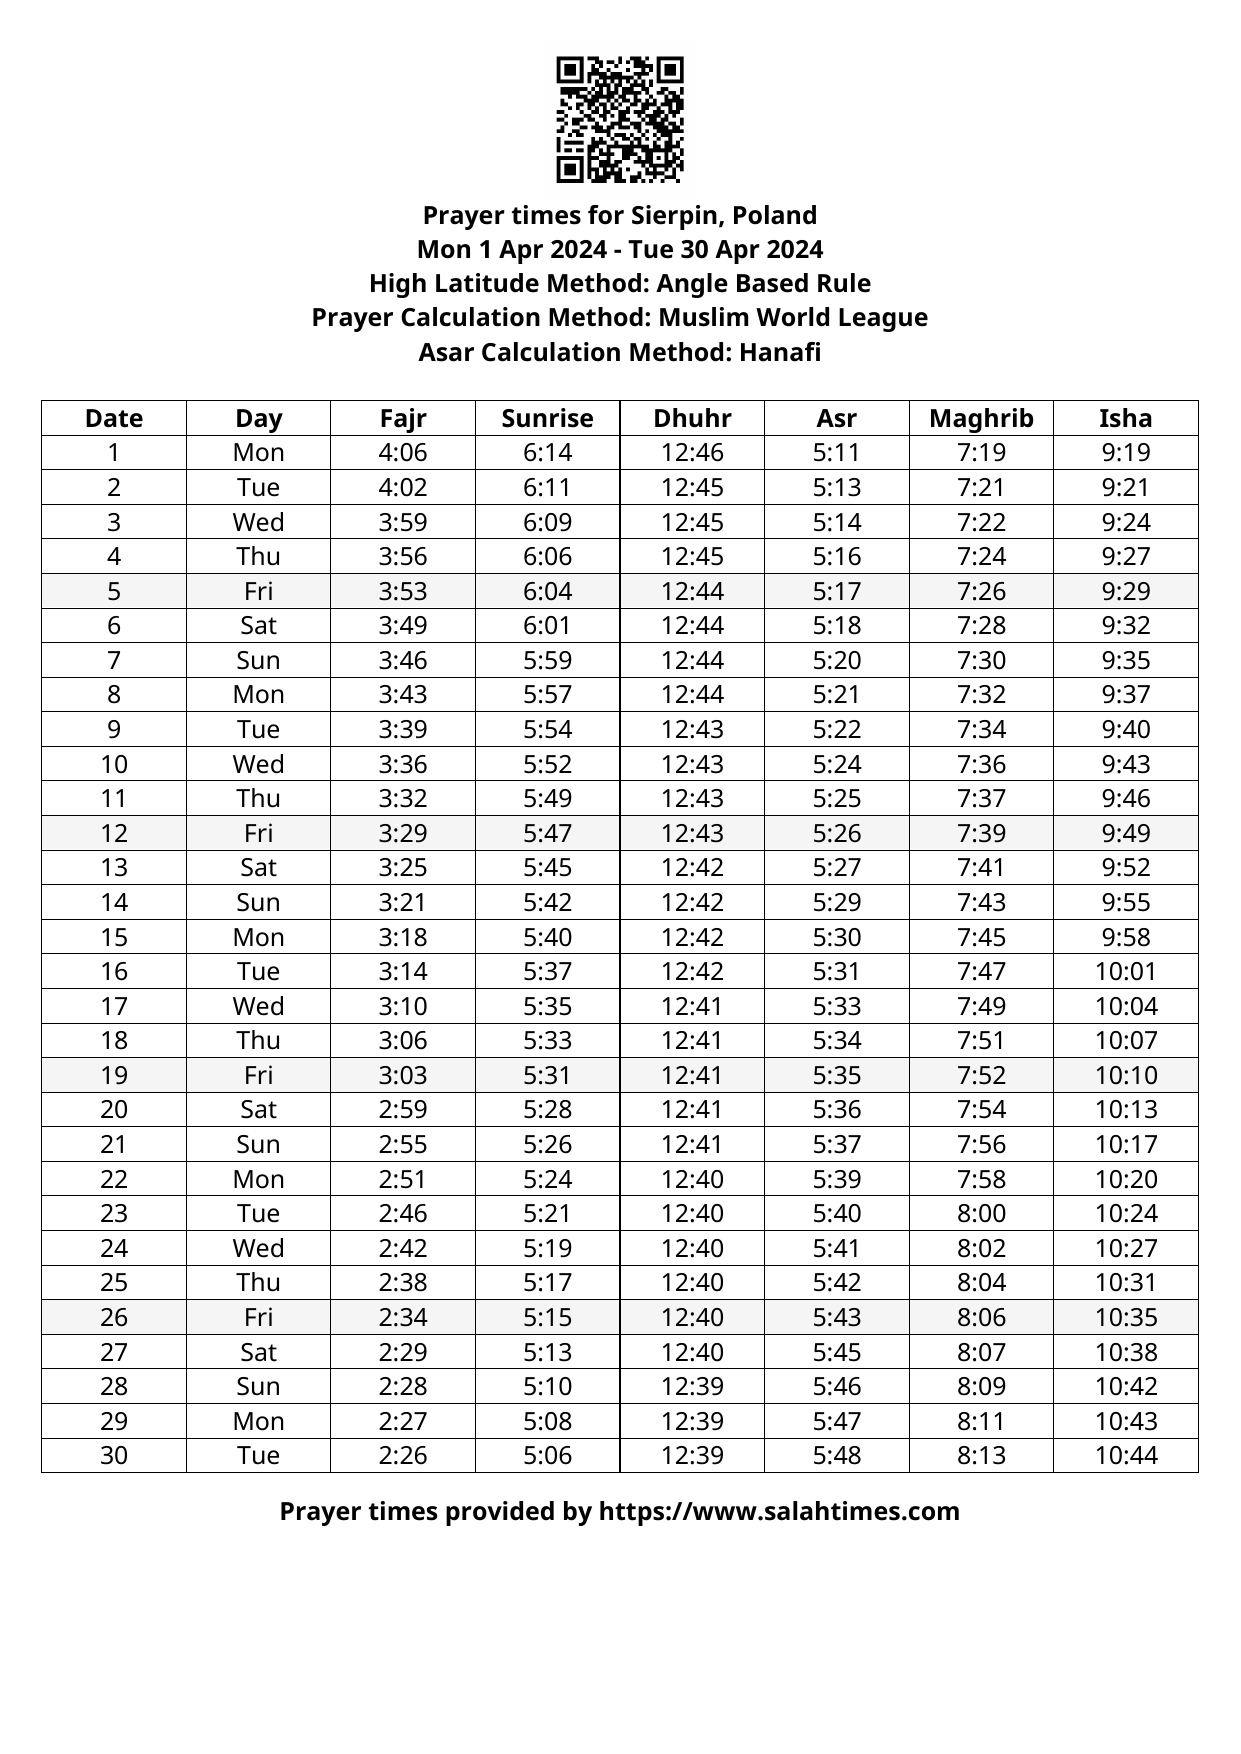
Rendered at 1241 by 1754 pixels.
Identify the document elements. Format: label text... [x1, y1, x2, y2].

table_cell Thu [187, 1266, 330, 1299]
table_cell 2 [42, 470, 186, 504]
table_cell 5:40 [765, 1196, 909, 1230]
table_cell 7:39 [910, 816, 1053, 849]
table_cell Sat [187, 609, 330, 642]
table_cell 9:46 [1054, 781, 1198, 815]
table_cell Tue [187, 470, 330, 504]
table_cell 5:45 [765, 1335, 909, 1368]
table_cell 3 [42, 505, 186, 538]
table_cell 10:27 [1054, 1231, 1198, 1264]
table_cell 5:10 [476, 1369, 619, 1403]
table_cell 9:58 [1054, 920, 1198, 953]
table_cell 12:43 [621, 712, 764, 746]
table_cell 5:30 [765, 920, 909, 953]
table_cell 2:59 [331, 1093, 475, 1126]
table_cell 5:37 [765, 1127, 909, 1161]
table_cell 5:31 [765, 954, 909, 988]
table_cell 5:19 [476, 1231, 619, 1264]
table_cell 10:07 [1054, 1024, 1198, 1057]
table_cell 5:46 [765, 1369, 909, 1403]
picture [542, 41, 699, 198]
table_cell 4 [42, 539, 186, 573]
table_cell 10:01 [1054, 954, 1198, 988]
table_cell 5:14 [765, 505, 909, 538]
table_cell Wed [187, 747, 330, 780]
table_cell 5:45 [476, 851, 619, 884]
table_cell 10:38 [1054, 1335, 1198, 1368]
table_cell 3:56 [331, 539, 475, 573]
table_cell 8:07 [910, 1335, 1053, 1368]
table_cell 7:30 [910, 643, 1053, 677]
table_cell 30 [42, 1439, 186, 1472]
table_cell 16 [42, 954, 186, 988]
table_cell 5:35 [476, 989, 619, 1022]
table_cell 2:42 [331, 1231, 475, 1264]
table_cell 5:17 [476, 1266, 619, 1299]
table_cell Mon [187, 1162, 330, 1195]
table_header Asr [765, 401, 909, 434]
table_cell 9:27 [1054, 539, 1198, 573]
table_cell 2:26 [331, 1439, 475, 1472]
table_cell 28 [42, 1369, 186, 1403]
table_cell 12:39 [621, 1404, 764, 1437]
table_cell 5:06 [476, 1439, 619, 1472]
table_cell 7:26 [910, 574, 1053, 607]
table_cell 12:40 [621, 1300, 764, 1334]
table_cell 5:24 [765, 747, 909, 780]
table_cell 15 [42, 920, 186, 953]
table_cell 5:08 [476, 1404, 619, 1437]
table_cell 9:35 [1054, 643, 1198, 677]
table_cell Fri [187, 816, 330, 849]
table_cell 3:06 [331, 1024, 475, 1057]
table_cell 10:20 [1054, 1162, 1198, 1195]
table_cell 5:42 [476, 885, 619, 919]
table_cell 7:54 [910, 1093, 1053, 1126]
table_cell 20 [42, 1093, 186, 1126]
table_cell 5:36 [765, 1093, 909, 1126]
table_cell 12:41 [621, 1127, 764, 1161]
table_cell 2:51 [331, 1162, 475, 1195]
table_cell 7:37 [910, 781, 1053, 815]
table_cell 12:43 [621, 781, 764, 815]
table_cell 2:29 [331, 1335, 475, 1368]
table_cell 5:47 [765, 1404, 909, 1437]
table_cell 27 [42, 1335, 186, 1368]
table_cell 12:44 [621, 609, 764, 642]
table_cell 5:27 [765, 851, 909, 884]
table_cell 3:46 [331, 643, 475, 677]
table_cell 9:19 [1054, 436, 1198, 469]
table_cell 12:46 [621, 436, 764, 469]
table_cell 12:44 [621, 678, 764, 711]
table_cell 5:41 [765, 1231, 909, 1264]
table_cell 8:02 [910, 1231, 1053, 1264]
table_cell 8:09 [910, 1369, 1053, 1403]
table_cell Tue [187, 954, 330, 988]
table_header Maghrib [910, 401, 1053, 434]
table_cell 12:40 [621, 1231, 764, 1264]
table_cell Mon [187, 920, 330, 953]
table_cell 12:45 [621, 470, 764, 504]
table_cell 5:57 [476, 678, 619, 711]
table_cell 11 [42, 781, 186, 815]
table_cell 9:37 [1054, 678, 1198, 711]
table_cell 3:43 [331, 678, 475, 711]
table_cell 5 [42, 574, 186, 607]
table_cell 13 [42, 851, 186, 884]
table_cell 2:55 [331, 1127, 475, 1161]
table_cell 5:47 [476, 816, 619, 849]
table_cell 12:40 [621, 1162, 764, 1195]
table_cell Wed [187, 989, 330, 1022]
table_cell 12:45 [621, 505, 764, 538]
table_cell 5:13 [476, 1335, 619, 1368]
table_cell 10:42 [1054, 1369, 1198, 1403]
table_header Dhuhr [621, 401, 764, 434]
table_cell 23 [42, 1196, 186, 1230]
table_cell 2:27 [331, 1404, 475, 1437]
table_cell Sun [187, 885, 330, 919]
table_cell 12:43 [621, 816, 764, 849]
table_cell 8:00 [910, 1196, 1053, 1230]
table_cell 5:28 [476, 1093, 619, 1126]
table_cell 7:22 [910, 505, 1053, 538]
table_cell 5:34 [765, 1024, 909, 1057]
table_cell 6:04 [476, 574, 619, 607]
table_cell 22 [42, 1162, 186, 1195]
table_cell Mon [187, 678, 330, 711]
table_cell 5:33 [765, 989, 909, 1022]
table_cell 7:19 [910, 436, 1053, 469]
table_cell 4:02 [331, 470, 475, 504]
table_cell Thu [187, 1024, 330, 1057]
table_cell 7:41 [910, 851, 1053, 884]
table_cell 7:51 [910, 1024, 1053, 1057]
table_cell 8 [42, 678, 186, 711]
table_cell 12:43 [621, 747, 764, 780]
table_cell 2:38 [331, 1266, 475, 1299]
table_cell 3:10 [331, 989, 475, 1022]
table_cell Fri [187, 1058, 330, 1092]
table_cell Wed [187, 1231, 330, 1264]
table_cell Sun [187, 1369, 330, 1403]
table_cell 26 [42, 1300, 186, 1334]
table_cell 5:49 [476, 781, 619, 815]
table_header Fajr [331, 401, 475, 434]
text High Latitude Method: Angle Based Rule [42, 266, 1198, 300]
table_cell 3:32 [331, 781, 475, 815]
table_cell 5:33 [476, 1024, 619, 1057]
table_cell 10 [42, 747, 186, 780]
table_cell 3:03 [331, 1058, 475, 1092]
table_cell 4:06 [331, 436, 475, 469]
table_cell 5:42 [765, 1266, 909, 1299]
table_cell 3:59 [331, 505, 475, 538]
table_cell 9:52 [1054, 851, 1198, 884]
table_cell 5:11 [765, 436, 909, 469]
table_cell 10:04 [1054, 989, 1198, 1022]
table_cell 2:34 [331, 1300, 475, 1334]
table_cell 2:28 [331, 1369, 475, 1403]
table_cell 10:44 [1054, 1439, 1198, 1472]
table_cell Fri [187, 574, 330, 607]
table_header Date [42, 401, 186, 434]
table_cell 10:43 [1054, 1404, 1198, 1437]
table_cell 5:22 [765, 712, 909, 746]
table_cell 8:04 [910, 1266, 1053, 1299]
table_cell Sat [187, 1093, 330, 1126]
table_cell 9:24 [1054, 505, 1198, 538]
table_cell 5:24 [476, 1162, 619, 1195]
table_cell Tue [187, 1196, 330, 1230]
table_cell 6:11 [476, 470, 619, 504]
text Mon 1 Apr 2024 - Tue 30 Apr 2024 [42, 232, 1198, 266]
table_cell 10:17 [1054, 1127, 1198, 1161]
table_cell 5:15 [476, 1300, 619, 1334]
table_cell Tue [187, 1439, 330, 1472]
table_cell 5:39 [765, 1162, 909, 1195]
table_cell Wed [187, 505, 330, 538]
table_header Day [187, 401, 330, 434]
table_cell 3:29 [331, 816, 475, 849]
table_cell 3:39 [331, 712, 475, 746]
table_cell 5:37 [476, 954, 619, 988]
text Prayer Calculation Method: Muslim World League [42, 300, 1198, 334]
table_cell 12:44 [621, 574, 764, 607]
table_cell Mon [187, 1404, 330, 1437]
table_cell 18 [42, 1024, 186, 1057]
table_cell Tue [187, 712, 330, 746]
table_cell 2:46 [331, 1196, 475, 1230]
table_cell 5:16 [765, 539, 909, 573]
table_cell 6:01 [476, 609, 619, 642]
table_cell 5:13 [765, 470, 909, 504]
table_cell 9 [42, 712, 186, 746]
table_cell 7:34 [910, 712, 1053, 746]
table_cell 12:41 [621, 1024, 764, 1057]
table_cell 5:21 [765, 678, 909, 711]
table_cell 9:21 [1054, 470, 1198, 504]
table_cell 10:35 [1054, 1300, 1198, 1334]
table_cell 5:26 [765, 816, 909, 849]
table_cell 10:10 [1054, 1058, 1198, 1092]
table_cell 19 [42, 1058, 186, 1092]
table_cell 3:25 [331, 851, 475, 884]
table_cell 3:21 [331, 885, 475, 919]
table_cell 9:32 [1054, 609, 1198, 642]
table_cell 12:45 [621, 539, 764, 573]
table_cell 3:36 [331, 747, 475, 780]
table_cell 5:26 [476, 1127, 619, 1161]
table_cell 3:14 [331, 954, 475, 988]
text Asar Calculation Method: Hanafi [42, 334, 1198, 368]
table_cell 24 [42, 1231, 186, 1264]
table_cell 8:13 [910, 1439, 1053, 1472]
table_cell 12:42 [621, 885, 764, 919]
table_cell 7:49 [910, 989, 1053, 1022]
table_cell 5:18 [765, 609, 909, 642]
table_cell 9:29 [1054, 574, 1198, 607]
table_cell 8:06 [910, 1300, 1053, 1334]
table_cell 7:32 [910, 678, 1053, 711]
table_cell Thu [187, 539, 330, 573]
table_cell 12:44 [621, 643, 764, 677]
table_cell 5:59 [476, 643, 619, 677]
table_cell Sun [187, 1127, 330, 1161]
table_cell 9:55 [1054, 885, 1198, 919]
table_cell 3:49 [331, 609, 475, 642]
table_cell 7:47 [910, 954, 1053, 988]
table_cell 5:31 [476, 1058, 619, 1092]
table_cell 8:11 [910, 1404, 1053, 1437]
table_cell 5:48 [765, 1439, 909, 1472]
table_cell 12:40 [621, 1266, 764, 1299]
table_header Isha [1054, 401, 1198, 434]
table_cell 3:18 [331, 920, 475, 953]
table_cell 9:49 [1054, 816, 1198, 849]
table_cell 7:56 [910, 1127, 1053, 1161]
table_cell 25 [42, 1266, 186, 1299]
table_cell Thu [187, 781, 330, 815]
table_cell 7:24 [910, 539, 1053, 573]
table_cell 10:31 [1054, 1266, 1198, 1299]
table_cell 5:20 [765, 643, 909, 677]
table_cell 12:41 [621, 989, 764, 1022]
table_cell 5:25 [765, 781, 909, 815]
table_cell 12:39 [621, 1369, 764, 1403]
table_cell 9:43 [1054, 747, 1198, 780]
table_cell 14 [42, 885, 186, 919]
table_cell 5:40 [476, 920, 619, 953]
table_cell 7:52 [910, 1058, 1053, 1092]
table_cell 5:21 [476, 1196, 619, 1230]
table_cell 3:53 [331, 574, 475, 607]
table_cell 12:41 [621, 1093, 764, 1126]
table_cell 1 [42, 436, 186, 469]
table_cell 12 [42, 816, 186, 849]
table_header Sunrise [476, 401, 619, 434]
table_cell 7:58 [910, 1162, 1053, 1195]
table_cell 5:35 [765, 1058, 909, 1092]
table_cell 17 [42, 989, 186, 1022]
table_cell 10:24 [1054, 1196, 1198, 1230]
table_cell 10:13 [1054, 1093, 1198, 1126]
table_cell 12:39 [621, 1439, 764, 1472]
table_cell Sat [187, 851, 330, 884]
text Prayer times for Sierpin, Poland [42, 198, 1198, 232]
table_cell 7:45 [910, 920, 1053, 953]
table_cell 6 [42, 609, 186, 642]
table_cell 21 [42, 1127, 186, 1161]
table_cell 7:36 [910, 747, 1053, 780]
table_cell 12:42 [621, 920, 764, 953]
table_cell 6:14 [476, 436, 619, 469]
table_cell 12:42 [621, 851, 764, 884]
table_cell 12:42 [621, 954, 764, 988]
table_cell 5:43 [765, 1300, 909, 1334]
table_cell 29 [42, 1404, 186, 1437]
text Prayer times provided by https://www.salahtimes.com [42, 1494, 1198, 1528]
table_cell 6:06 [476, 539, 619, 573]
table_cell 12:41 [621, 1058, 764, 1092]
table_cell Fri [187, 1300, 330, 1334]
table_cell 7:21 [910, 470, 1053, 504]
table_cell 12:40 [621, 1196, 764, 1230]
table_cell Sat [187, 1335, 330, 1368]
table_cell 12:40 [621, 1335, 764, 1368]
table_cell 5:52 [476, 747, 619, 780]
table_cell 5:17 [765, 574, 909, 607]
table_cell 7:28 [910, 609, 1053, 642]
table_cell 9:40 [1054, 712, 1198, 746]
table_cell Sun [187, 643, 330, 677]
table_cell 7:43 [910, 885, 1053, 919]
table_cell 7 [42, 643, 186, 677]
table_cell Mon [187, 436, 330, 469]
table_cell 5:29 [765, 885, 909, 919]
table_cell 6:09 [476, 505, 619, 538]
table_cell 5:54 [476, 712, 619, 746]
